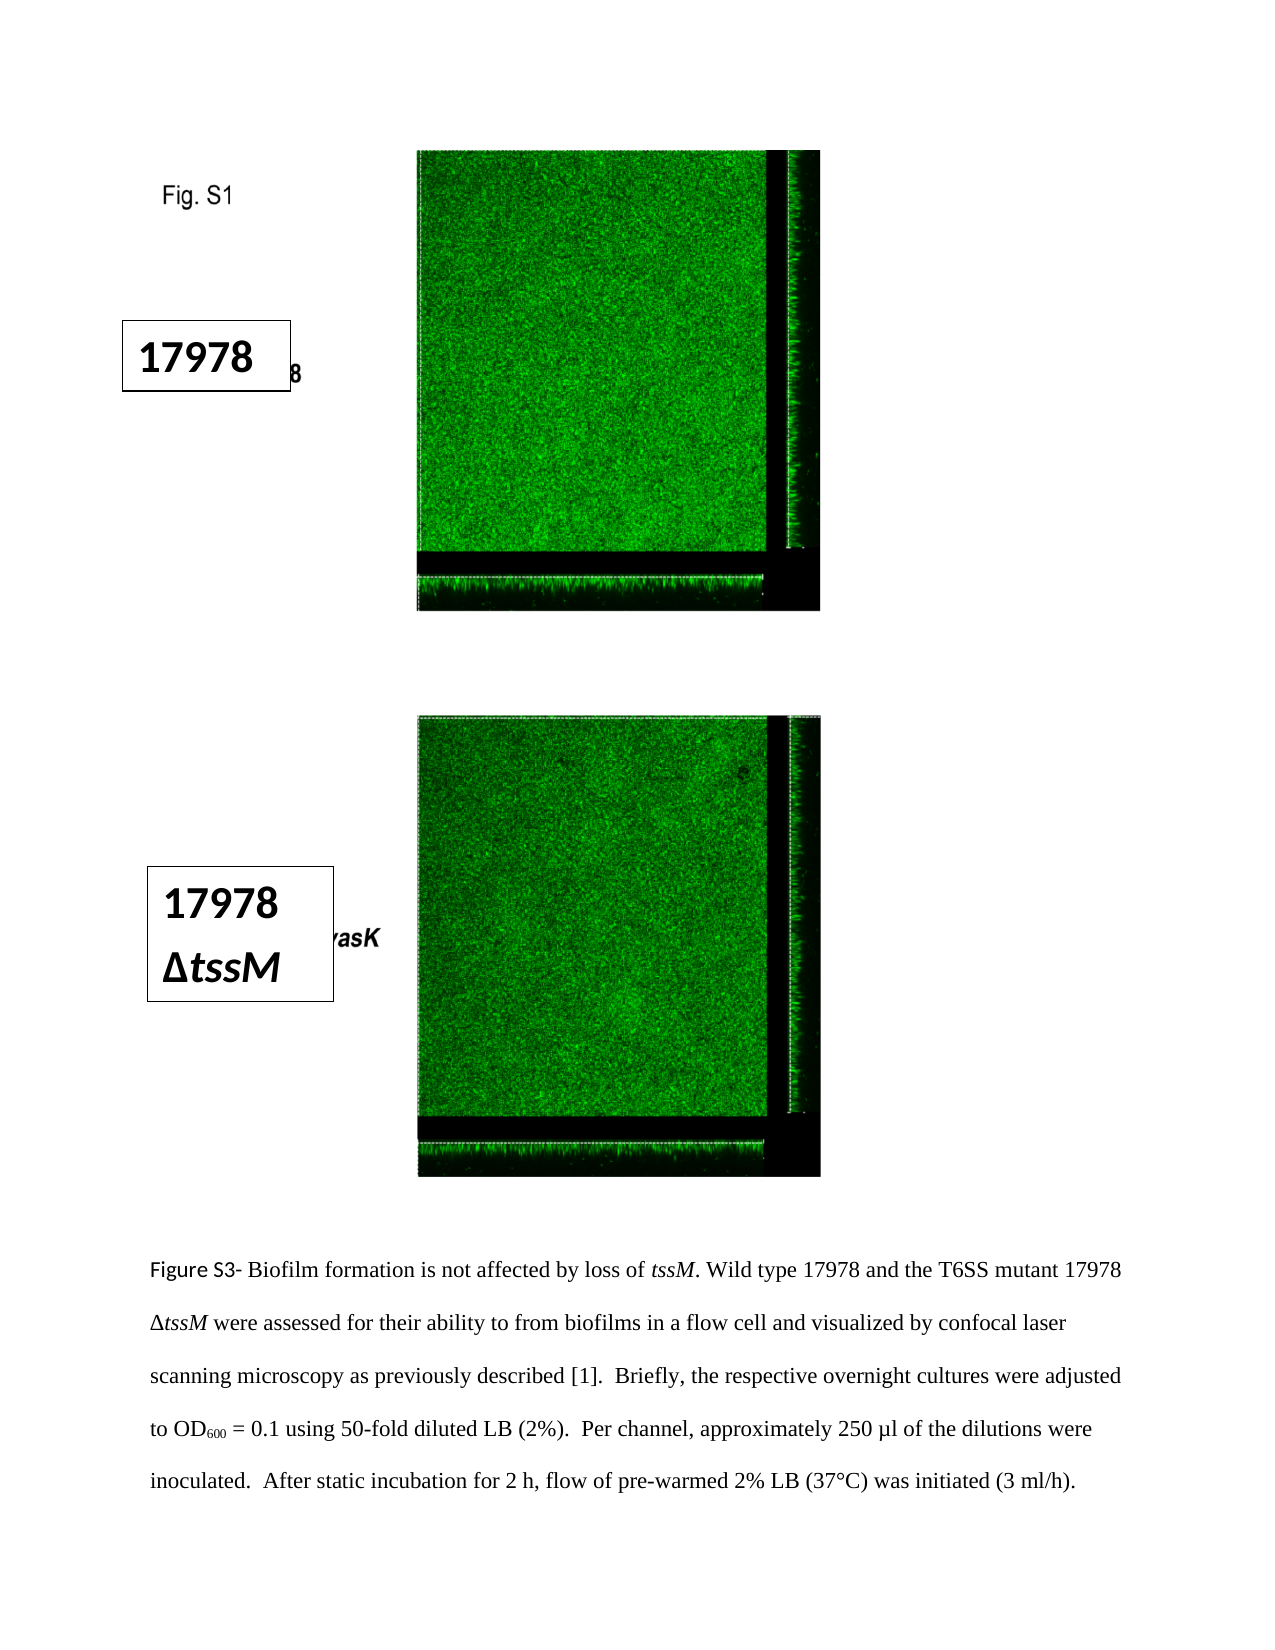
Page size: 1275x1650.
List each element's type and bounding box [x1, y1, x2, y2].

text [150, 1255, 1125, 1494]
picture [150, 150, 821, 1177]
